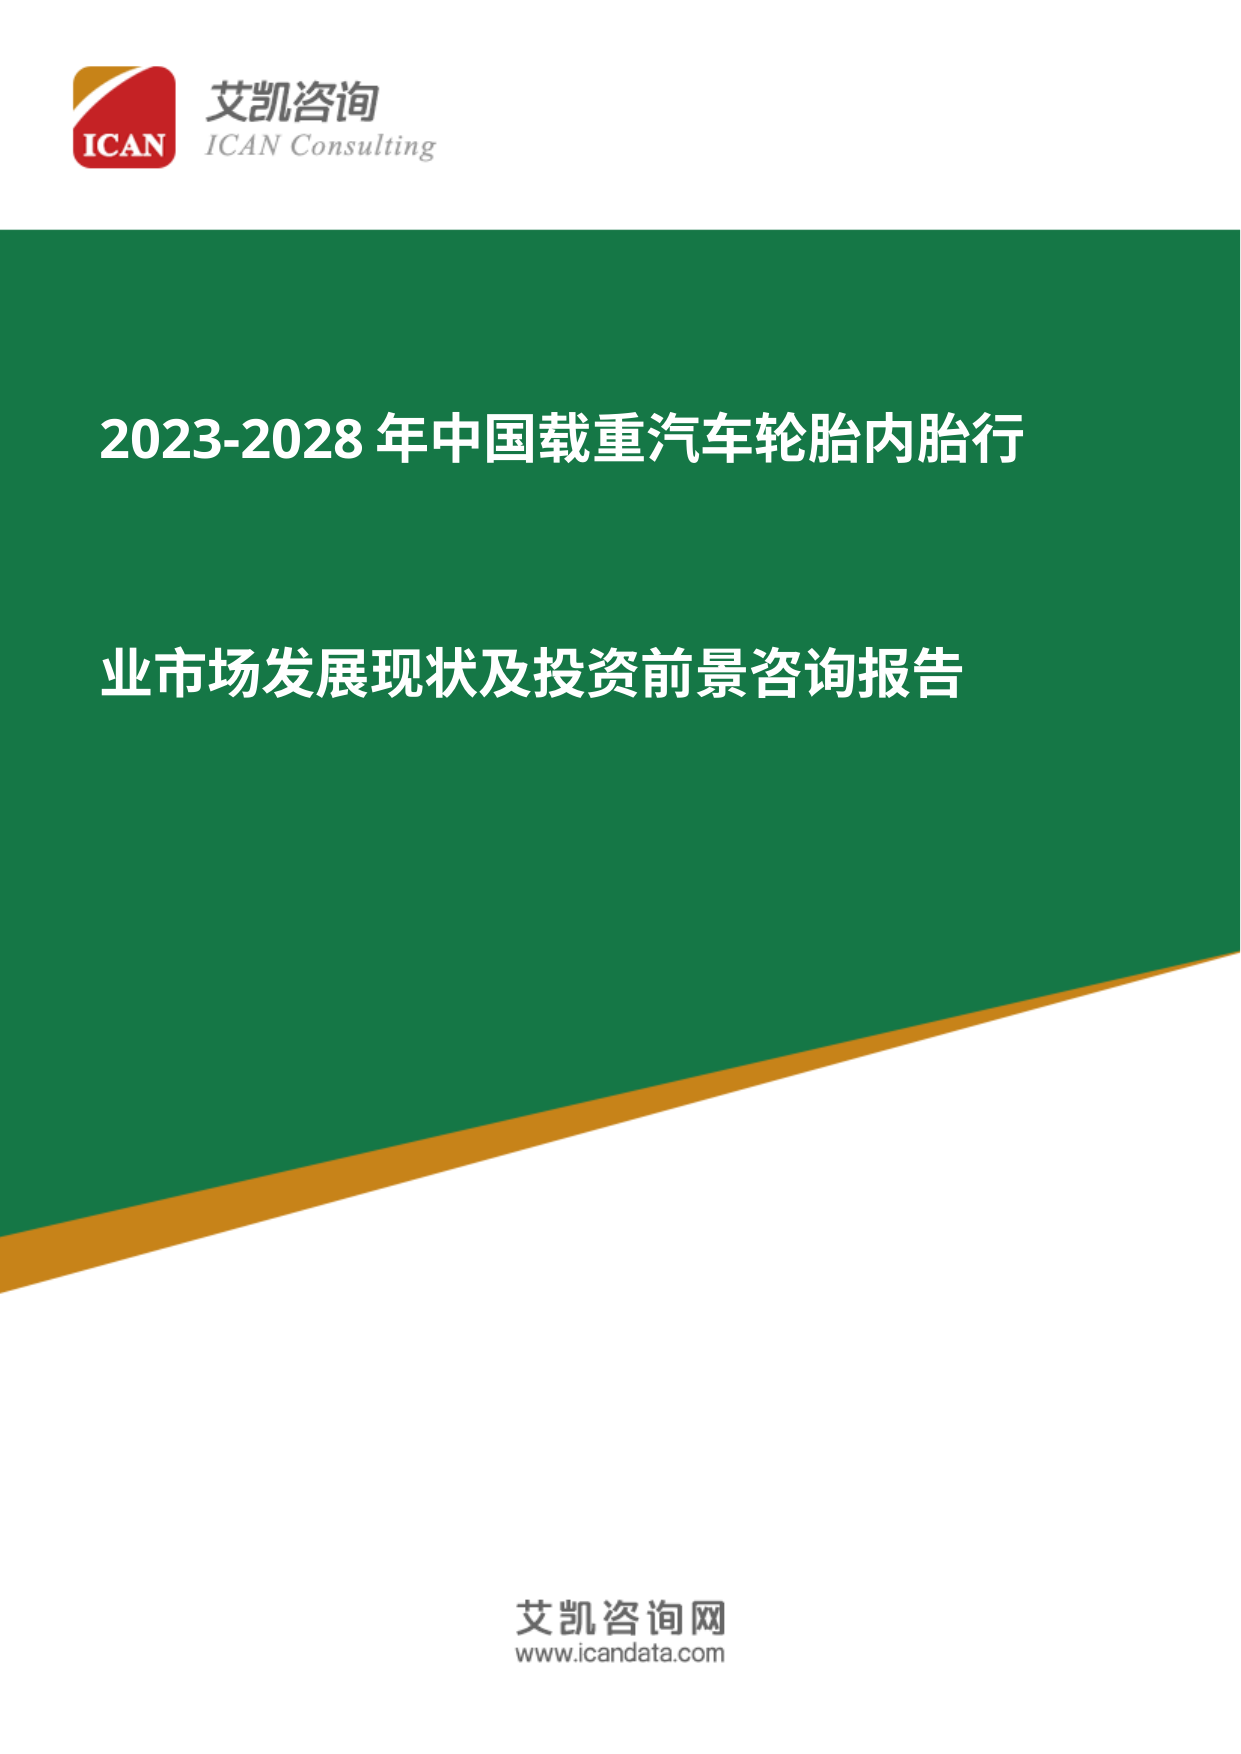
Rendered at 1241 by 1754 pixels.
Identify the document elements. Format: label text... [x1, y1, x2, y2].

picture [0, 5, 1241, 1754]
subtitle 2023-2028年中国载重汽车轮胎内胎行业市场发展现状及投资前景咨询报告 [99, 386, 1053, 718]
